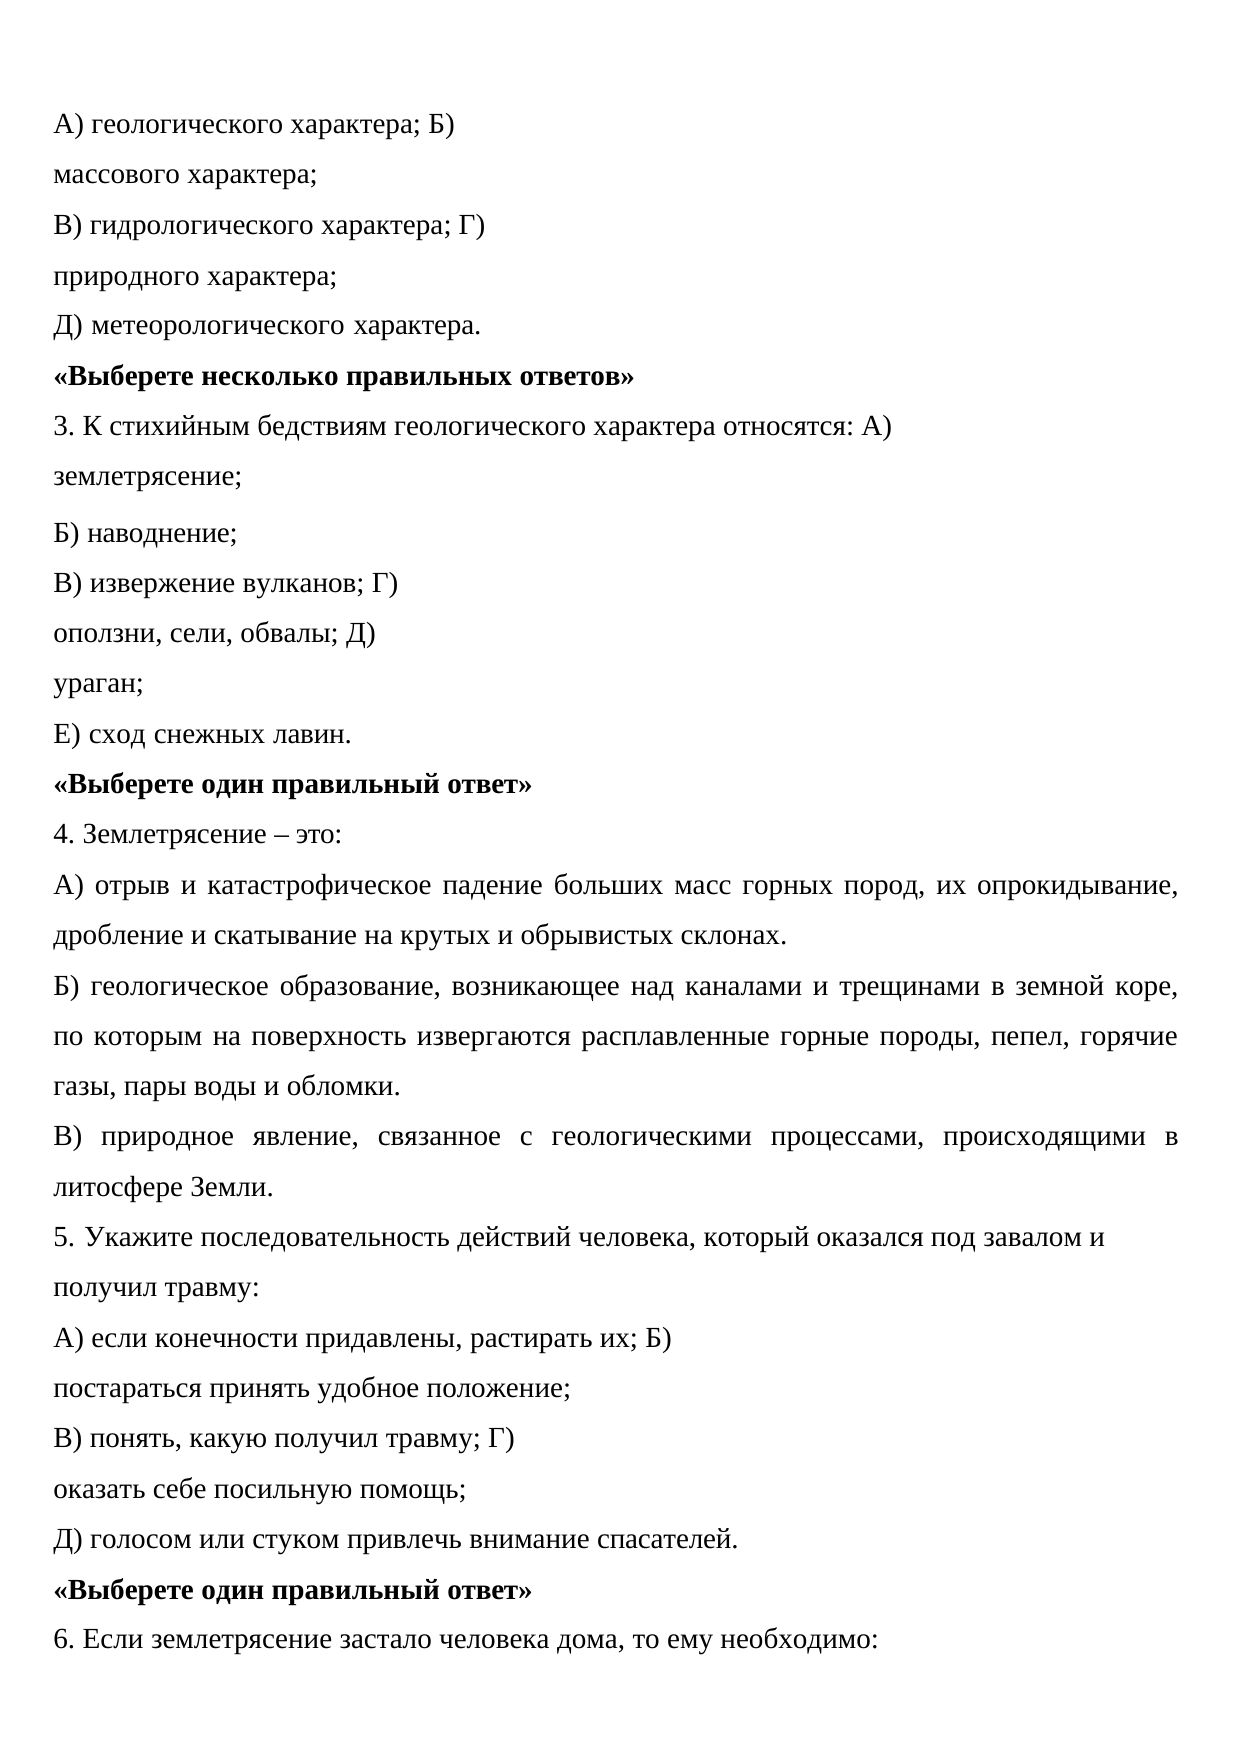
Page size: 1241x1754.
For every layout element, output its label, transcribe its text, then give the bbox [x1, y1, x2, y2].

text В) природное явление, связанное с геологическими процессами, происходящими в литосфере Земли. [53, 1118, 1179, 1202]
text Д) голосом или стуком привлечь внимание спасателей. [53, 1522, 1190, 1555]
list К стихийным бедствиям геологического характера относятся: А) землетрясение; [53, 408, 894, 492]
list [53, 1622, 912, 1655]
subtitle «Выберете один правильный ответ» [53, 767, 1190, 800]
text В) извержение вулканов; Г) оползни, сели, обвалы; Д) ураган; [53, 565, 422, 699]
subtitle «Выберете один правильный ответ» [53, 1572, 1190, 1605]
subtitle «Выберете несколько правильных ответов» [53, 358, 1190, 391]
text Б) геологическое образование, возникающее над каналами и трещинами в земной коре, по которым на поверхность извергаются расплавленные горные породы, пепел, горячие газы, пары воды и обломки. [53, 968, 1179, 1102]
text Д) метеорологического характера. [53, 308, 1190, 341]
text А) если конечности придавлены, растирать их; Б) постараться принять удобное положение; [53, 1320, 673, 1404]
text В) гидрологического характера; Г) природного характера; [53, 207, 489, 291]
text В) понять, какую получил травму; Г) оказать себе посильную помощь; [53, 1421, 538, 1505]
list Землетрясение – это: [53, 817, 1190, 850]
text А) отрыв и катастрофическое падение больших масс горных пород, их опрокидывание, дробление и скатывание на крутых и обрывистых склонах. [53, 867, 1179, 951]
text Б) наводнение; [53, 515, 1190, 548]
list Укажите последовательность действий человека, который оказался под завалом и получил травму: [53, 1219, 1150, 1303]
text Е) сход снежных лавин. [53, 716, 1190, 749]
text А) геологического характера; Б) массового характера; [53, 106, 463, 190]
